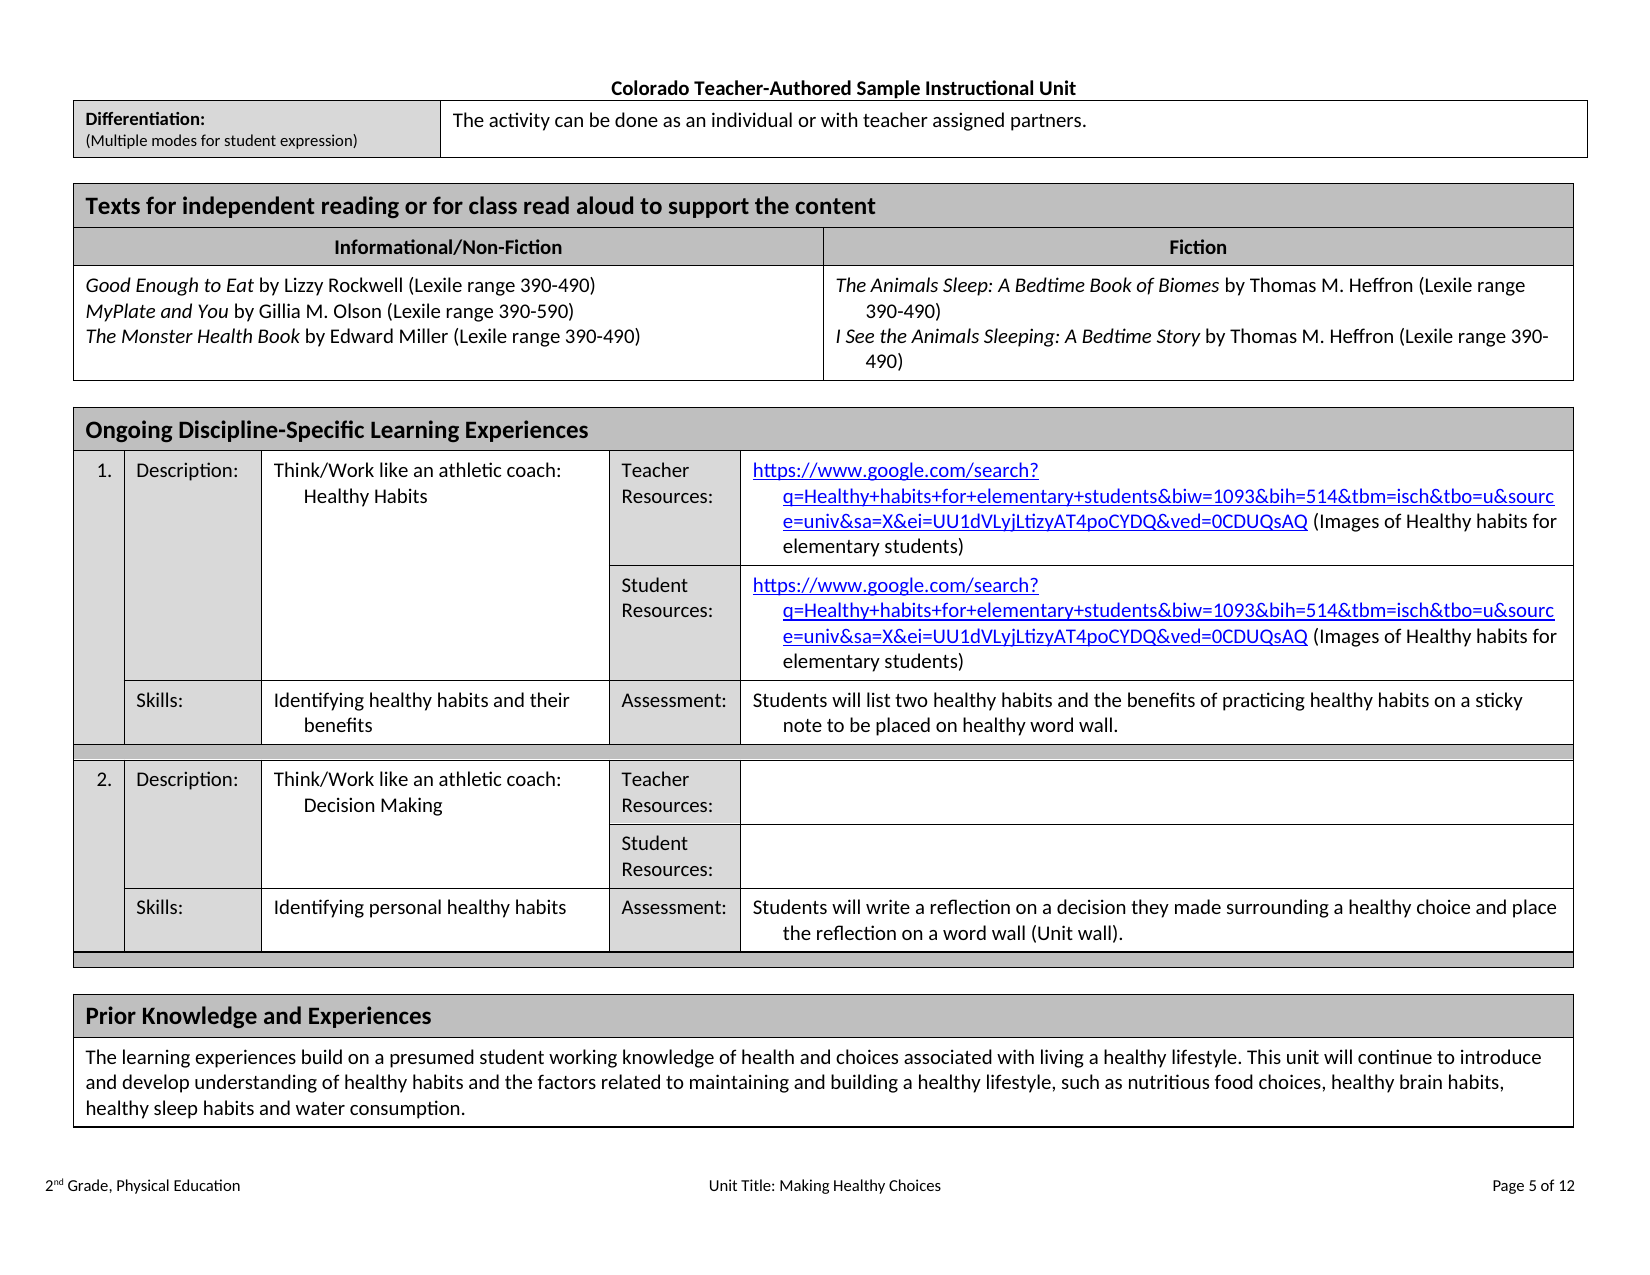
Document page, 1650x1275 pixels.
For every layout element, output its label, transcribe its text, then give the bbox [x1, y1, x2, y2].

table_header Texts for independent reading or for class read aloud to support the content [74, 184, 1573, 227]
table_cell [74, 745, 1573, 759]
table_cell The learning experiences build on a presumed student working knowledge of health and choices associated with living a healthy lifestyle. This unit will continue to introduce and develop understanding of healthy habits and the factors related to maintaining and building a healthy lifestyle, such as nutritious food choices, healthy brain habits, healthy sleep habits and water consumption. [74, 1038, 1573, 1126]
table_cell https://www.google.com/search?q=Healthy+habits+for+elementary+students&biw=1093&bih=514&tbm=isch&tbo=u&source=univ&sa=X&ei=UU1dVLyjLtizyAT4poCYDQ&ved=0CDUQsAQ (Images of Healthy habits for elementary students) [741, 451, 1573, 565]
table_cell Identifying healthy habits and their benefits [262, 681, 609, 744]
table_cell Teacher Resources: [610, 761, 740, 823]
table_cell Assessment: [610, 889, 740, 951]
table_cell Think/Work like an athletic coach: Decision Making [262, 761, 609, 887]
table_header Ongoing Discipline-Specific Learning Experiences [74, 408, 1573, 450]
table_cell Skills: [125, 889, 261, 951]
table_cell [74, 953, 1573, 967]
table_cell [741, 761, 1573, 823]
table_cell Student Resources: [610, 566, 740, 680]
table_cell 2. [74, 761, 124, 951]
table_cell Students will write a reflection on a decision they made surrounding a healthy choice and place the reflection on a word wall (Unit wall). [741, 889, 1573, 951]
table_cell 1. [74, 451, 124, 744]
table_cell Assessment: [610, 681, 740, 744]
table_cell Students will list two healthy habits and the benefits of practicing healthy habits on a sticky note to be placed on healthy word wall. [741, 681, 1573, 744]
table_cell Description: [125, 451, 261, 680]
table_cell Teacher Resources: [610, 451, 740, 565]
table_cell The Animals Sleep: A Bedtime Book of Biomes by Thomas M. Heffron (Lexile range 390-490) I See the Animals Sleeping: A Bedtime Story by Thomas M. Heffron (Lexile range 390-490) [824, 266, 1573, 380]
table_cell Informational/Non-Fiction [74, 228, 823, 265]
table_cell Fiction [824, 228, 1573, 265]
table_cell The activity can be done as an individual or with teacher assigned partners. [441, 101, 1587, 157]
table_cell Think/Work like an athletic coach: Healthy Habits [262, 451, 609, 680]
table_cell Student Resources: [610, 825, 740, 887]
table_cell Description: [125, 761, 261, 887]
table_cell Identifying personal healthy habits [262, 889, 609, 951]
table_cell Good Enough to Eat by Lizzy Rockwell (Lexile range 390-490) MyPlate and You by Gillia M. Olson (Lexile range 390-590) The Monster Health Book by Edward Miller (Lexile range 390-490) [74, 266, 823, 380]
table_cell Differentiation: (Multiple modes for student expression) [74, 101, 440, 157]
table_header Prior Knowledge and Experiences [74, 995, 1573, 1037]
table_cell https://www.google.com/search?q=Healthy+habits+for+elementary+students&biw=1093&bih=514&tbm=isch&tbo=u&source=univ&sa=X&ei=UU1dVLyjLtizyAT4poCYDQ&ved=0CDUQsAQ (Images of Healthy habits for elementary students) [741, 566, 1573, 680]
table_cell [741, 825, 1573, 887]
table_cell Skills: [125, 681, 261, 744]
